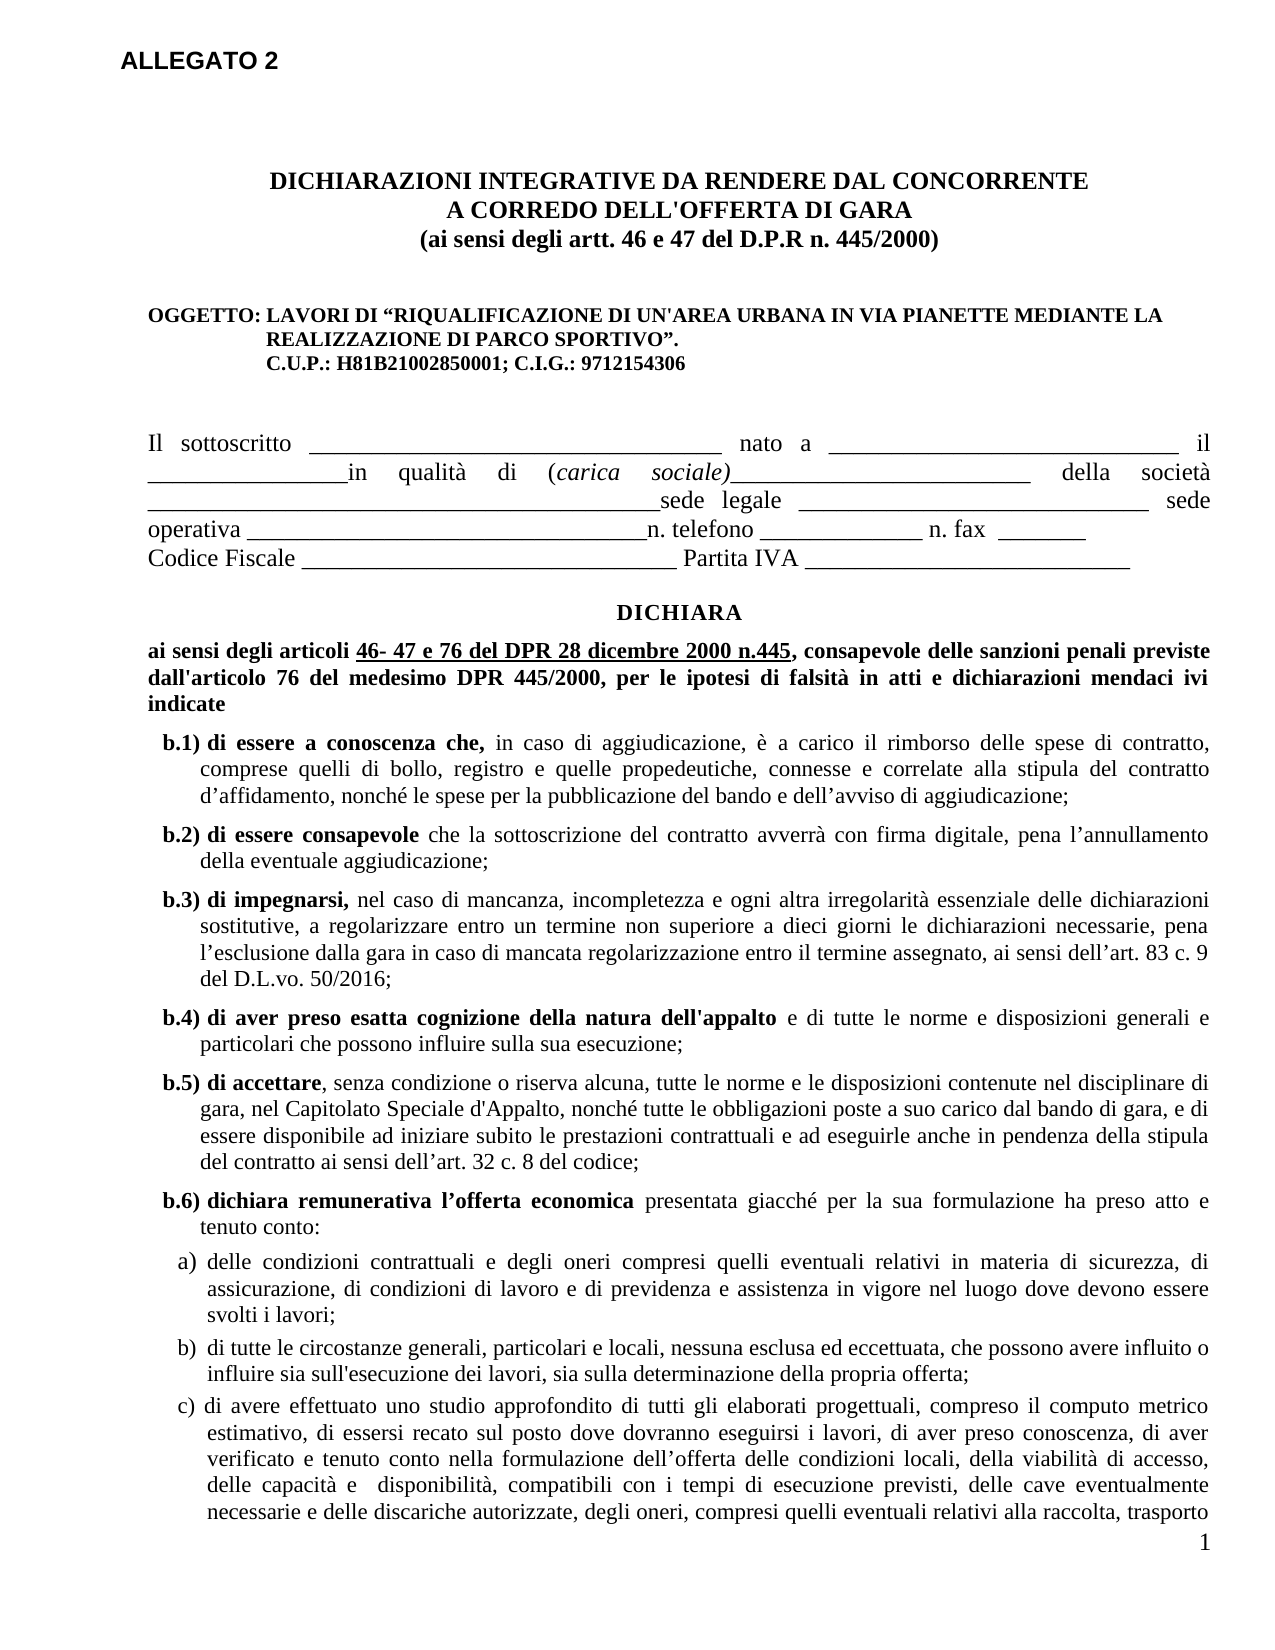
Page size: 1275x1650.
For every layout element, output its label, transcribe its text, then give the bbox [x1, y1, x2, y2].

text ai sensi degli articoli 46- 47 e 76 del DPR 28 dicembre 2000 n.445, consapevole delle sanzioni penali previste dall'articolo 76 del medesimo DPR 445/2000, per le ipotesi di falsità in atti e dichiarazioni mendaci ivi indicate [148, 637, 1211, 717]
list di accettare, senza condizione o riserva alcuna, tutte le norme e le disposizioni contenute nel disciplinare di gara, nel Capitolato Speciale d'Appalto, nonché tutte le obbligazioni poste a suo carico dal bando di gara, e di essere disponibile ad iniziare subito le prestazioni contrattuali e ad eseguirle anche in pendenza della stipula del contratto ai sensi dell’art. 32 c. 8 del codice; [162, 1069, 1211, 1174]
list di impegnarsi, nel caso di mancanza, incompletezza e ogni altra irregolarità essenziale delle dichiarazioni sostitutive, a regolarizzare entro un termine non superiore a dieci giorni le dichiarazioni necessarie, pena l’esclusione dalla gara in caso di mancata regolarizzazione entro il termine assegnato, ai sensi dell’art. 83 c. 9 del D.L.vo. 50/2016; [162, 886, 1211, 991]
text Codice Fiscale ______________________________ Partita IVA __________________________ [148, 543, 1211, 572]
list di essere a conoscenza che, in caso di aggiudicazione, è a carico il rimborso delle spese di contratto, comprese quelli di bollo, registro e quelle propedeutiche, connesse e correlate alla stipula del contratto d’affidamento, nonché le spese per la pubblicazione del bando e dell’avviso di aggiudicazione; [162, 729, 1211, 808]
text b) di tutte le circostanze generali, particolari e locali, nessuna esclusa ed eccettuata, che possono avere influito o influire sia sull'esecuzione dei lavori, sia sulla determinazione della propria offerta; [177, 1333, 1211, 1386]
text a) delle condizioni contrattuali e degli oneri compresi quelli eventuali relativi in materia di sicurezza, di assicurazione, di condizioni di lavoro e di previdenza e assistenza in vigore nel luogo dove devono essere svolti i lavori; [177, 1246, 1211, 1327]
list di essere consapevole che la sottoscrizione del contratto avverrà con firma digitale, pena l’annullamento della eventuale aggiudicazione; [162, 821, 1211, 873]
text OGGETTO: LAVORI DI “RIQUALIFICAZIONE DI UN'AREA URBANA IN VIA PIANETTE MEDIANTE LA [148, 303, 1211, 327]
text Il sottoscritto _________________________________ nato a ____________________________ il ________________in qualità di (carica sociale)________________________ della società _________________________________________sede legale ____________________________ sede operativa ________________________________n. telefono _____________ n. fax _______ [148, 428, 1211, 543]
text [177, 1392, 1211, 1524]
list dichiara remunerativa l’offerta economica presentata giacché per la sua formulazione ha preso atto e tenuto conto: [162, 1187, 1211, 1239]
text A CORREDO DELL'OFFERTA DI GARA [148, 195, 1211, 224]
text DICHIARAZIONI INTEGRATIVE DA RENDERE DAL CONCORRENTE [148, 166, 1211, 195]
text DICHIARA [148, 599, 1211, 625]
text (ai sensi degli artt. 46 e 47 del D.P.R n. 445/2000) [148, 224, 1211, 253]
text REALIZZAZIONE DI PARCO SPORTIVO”. [148, 327, 1211, 351]
list di aver preso esatta cognizione della natura dell'appalto e di tutte le norme e disposizioni generali e particolari che possono influire sulla sua esecuzione; [162, 1004, 1211, 1056]
text C.U.P.: H81B21002850001; C.I.G.: 9712154306 [148, 351, 1211, 375]
